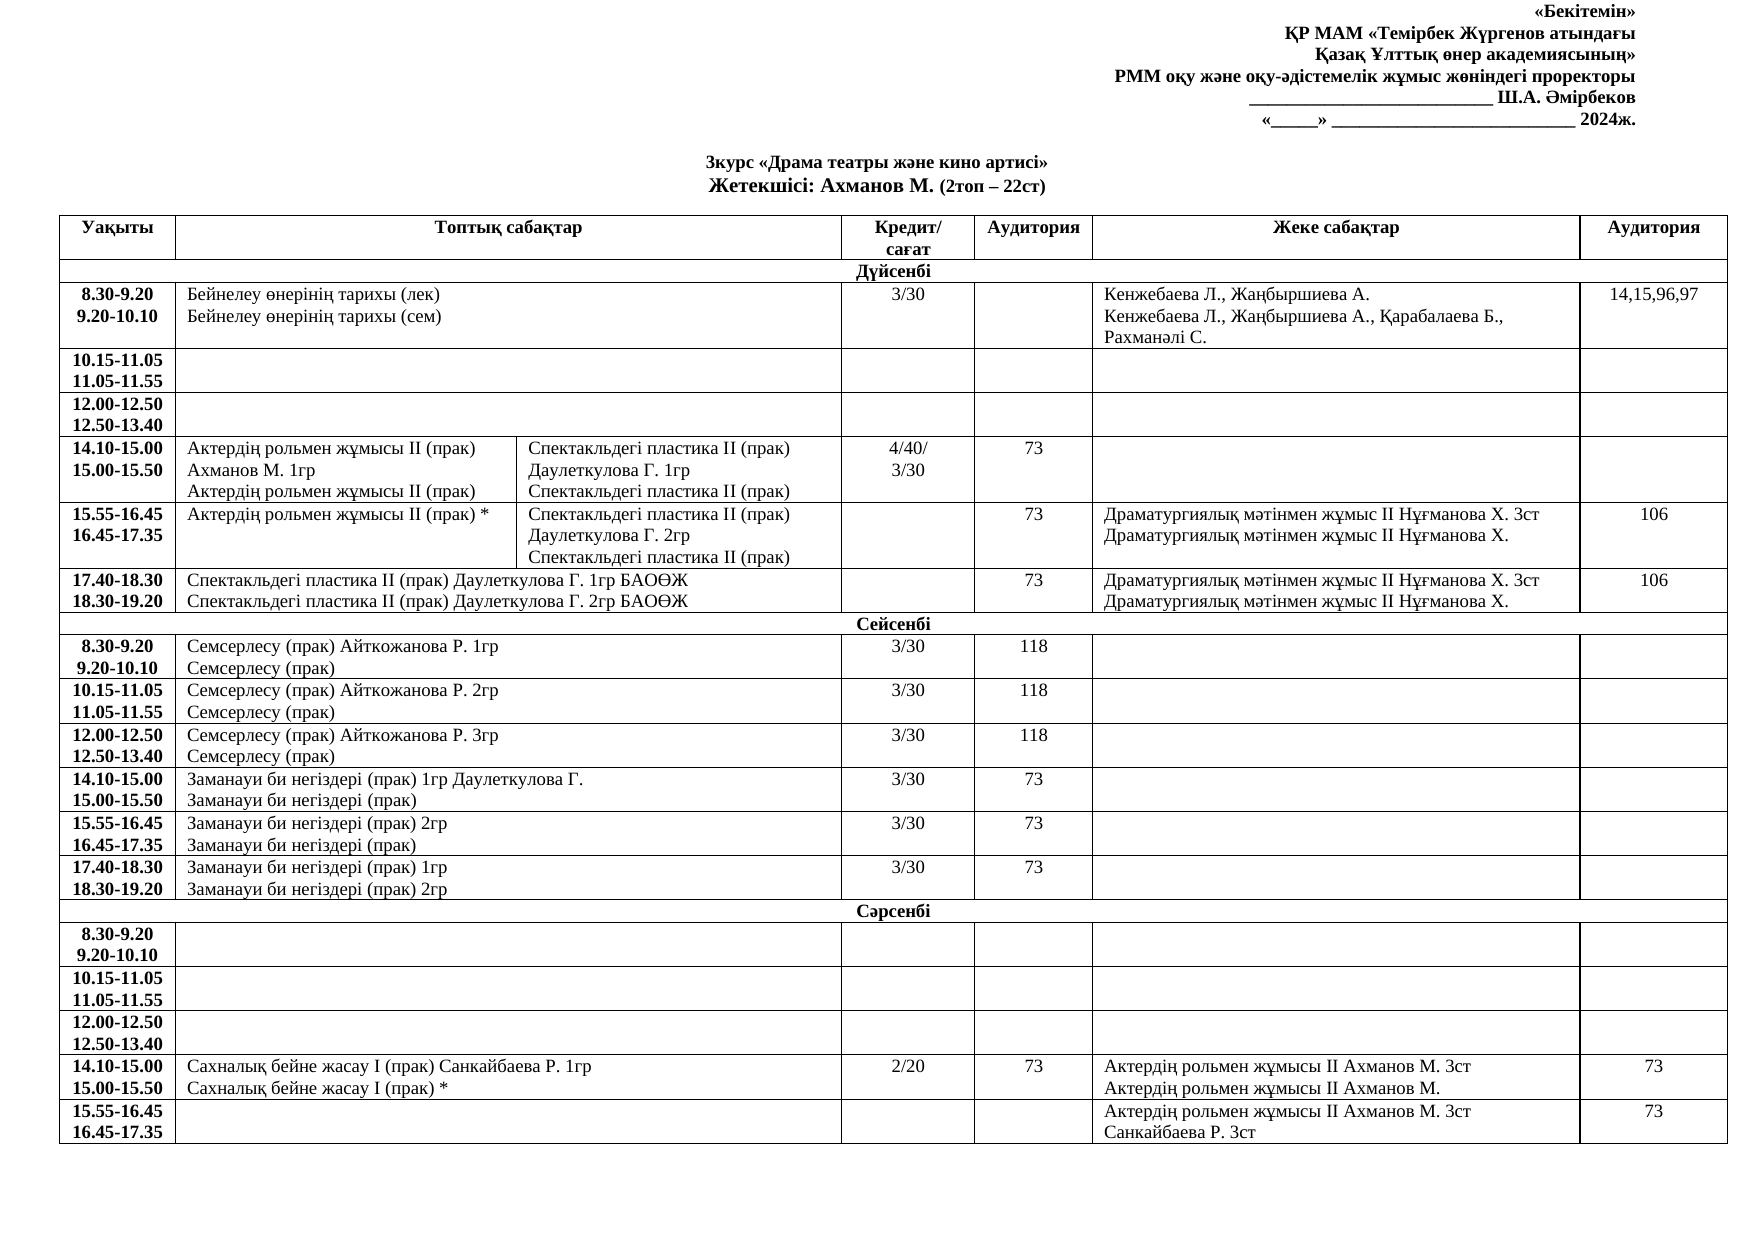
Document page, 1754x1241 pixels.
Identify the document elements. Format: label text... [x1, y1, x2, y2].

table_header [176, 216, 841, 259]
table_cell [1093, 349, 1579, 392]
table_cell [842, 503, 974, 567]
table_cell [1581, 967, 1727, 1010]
text Жетекшісі: Ахманов М. (2топ – 22ст) [118, 172, 1636, 197]
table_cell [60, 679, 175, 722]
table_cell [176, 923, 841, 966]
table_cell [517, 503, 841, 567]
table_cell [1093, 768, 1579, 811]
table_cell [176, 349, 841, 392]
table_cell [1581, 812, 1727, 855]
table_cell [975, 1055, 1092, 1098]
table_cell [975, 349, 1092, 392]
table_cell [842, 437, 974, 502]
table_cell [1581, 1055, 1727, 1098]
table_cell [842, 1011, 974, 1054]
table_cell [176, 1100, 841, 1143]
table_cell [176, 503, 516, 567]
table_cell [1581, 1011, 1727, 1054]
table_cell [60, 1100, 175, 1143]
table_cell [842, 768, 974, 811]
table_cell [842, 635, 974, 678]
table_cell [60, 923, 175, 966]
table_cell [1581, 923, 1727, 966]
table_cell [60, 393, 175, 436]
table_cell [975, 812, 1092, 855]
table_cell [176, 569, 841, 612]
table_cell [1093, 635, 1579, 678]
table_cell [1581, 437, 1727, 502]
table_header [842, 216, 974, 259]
text __________________________ Ш.А. Әмірбеков [118, 86, 1636, 108]
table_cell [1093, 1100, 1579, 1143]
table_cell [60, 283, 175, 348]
text РММ оқу және оқу-әдістемелік жұмыс жөніндегі проректоры [118, 65, 1636, 86]
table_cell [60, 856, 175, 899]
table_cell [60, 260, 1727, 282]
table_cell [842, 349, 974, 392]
text Қазақ Ұлттық өнер академиясының» [118, 43, 1636, 65]
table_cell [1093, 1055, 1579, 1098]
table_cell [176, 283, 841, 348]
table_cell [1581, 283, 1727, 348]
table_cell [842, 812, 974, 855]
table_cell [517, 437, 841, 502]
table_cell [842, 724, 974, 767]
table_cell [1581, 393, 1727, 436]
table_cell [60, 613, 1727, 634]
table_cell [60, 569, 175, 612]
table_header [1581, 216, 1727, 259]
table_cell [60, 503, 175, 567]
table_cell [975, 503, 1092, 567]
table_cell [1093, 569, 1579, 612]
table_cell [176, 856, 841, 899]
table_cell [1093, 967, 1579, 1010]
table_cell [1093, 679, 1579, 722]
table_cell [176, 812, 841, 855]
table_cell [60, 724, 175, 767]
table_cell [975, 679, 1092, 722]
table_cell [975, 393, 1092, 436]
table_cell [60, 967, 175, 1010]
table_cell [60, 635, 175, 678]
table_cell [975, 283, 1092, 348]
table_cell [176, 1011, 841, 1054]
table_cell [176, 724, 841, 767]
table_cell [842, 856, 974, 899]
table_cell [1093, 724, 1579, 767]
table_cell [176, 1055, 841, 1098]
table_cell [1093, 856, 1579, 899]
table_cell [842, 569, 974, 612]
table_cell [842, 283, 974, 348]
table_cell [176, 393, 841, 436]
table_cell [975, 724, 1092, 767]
text «_____» __________________________ 2024ж. [118, 108, 1636, 129]
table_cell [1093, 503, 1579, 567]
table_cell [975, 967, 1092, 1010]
text 3курс «Драма театры және кино артисі» [118, 151, 1636, 172]
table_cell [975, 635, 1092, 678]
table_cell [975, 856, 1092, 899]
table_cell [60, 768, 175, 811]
text «Бекітемін» [118, 0, 1636, 22]
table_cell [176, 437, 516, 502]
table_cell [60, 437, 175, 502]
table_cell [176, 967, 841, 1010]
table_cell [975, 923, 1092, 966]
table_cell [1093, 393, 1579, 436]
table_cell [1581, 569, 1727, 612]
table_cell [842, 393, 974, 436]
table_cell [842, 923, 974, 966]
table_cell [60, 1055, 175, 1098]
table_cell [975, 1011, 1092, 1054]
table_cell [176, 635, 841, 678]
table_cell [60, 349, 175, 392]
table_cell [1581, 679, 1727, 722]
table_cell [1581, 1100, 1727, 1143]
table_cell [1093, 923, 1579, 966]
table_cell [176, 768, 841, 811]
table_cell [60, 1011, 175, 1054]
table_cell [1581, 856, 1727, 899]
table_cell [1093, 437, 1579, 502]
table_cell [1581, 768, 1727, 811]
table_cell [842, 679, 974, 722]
text ҚР МАМ «Темірбек Жүргенов атындағы [118, 22, 1636, 43]
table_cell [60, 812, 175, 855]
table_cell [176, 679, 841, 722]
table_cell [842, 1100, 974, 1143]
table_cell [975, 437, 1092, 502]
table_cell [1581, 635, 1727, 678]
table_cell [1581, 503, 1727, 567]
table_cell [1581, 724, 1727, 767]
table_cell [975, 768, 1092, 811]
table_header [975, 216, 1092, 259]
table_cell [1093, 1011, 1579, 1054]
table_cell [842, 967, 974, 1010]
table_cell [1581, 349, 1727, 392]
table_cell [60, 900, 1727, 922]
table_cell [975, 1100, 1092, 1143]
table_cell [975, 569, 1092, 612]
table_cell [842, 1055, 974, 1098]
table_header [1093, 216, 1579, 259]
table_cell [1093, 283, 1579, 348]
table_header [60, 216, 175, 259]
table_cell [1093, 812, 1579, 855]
